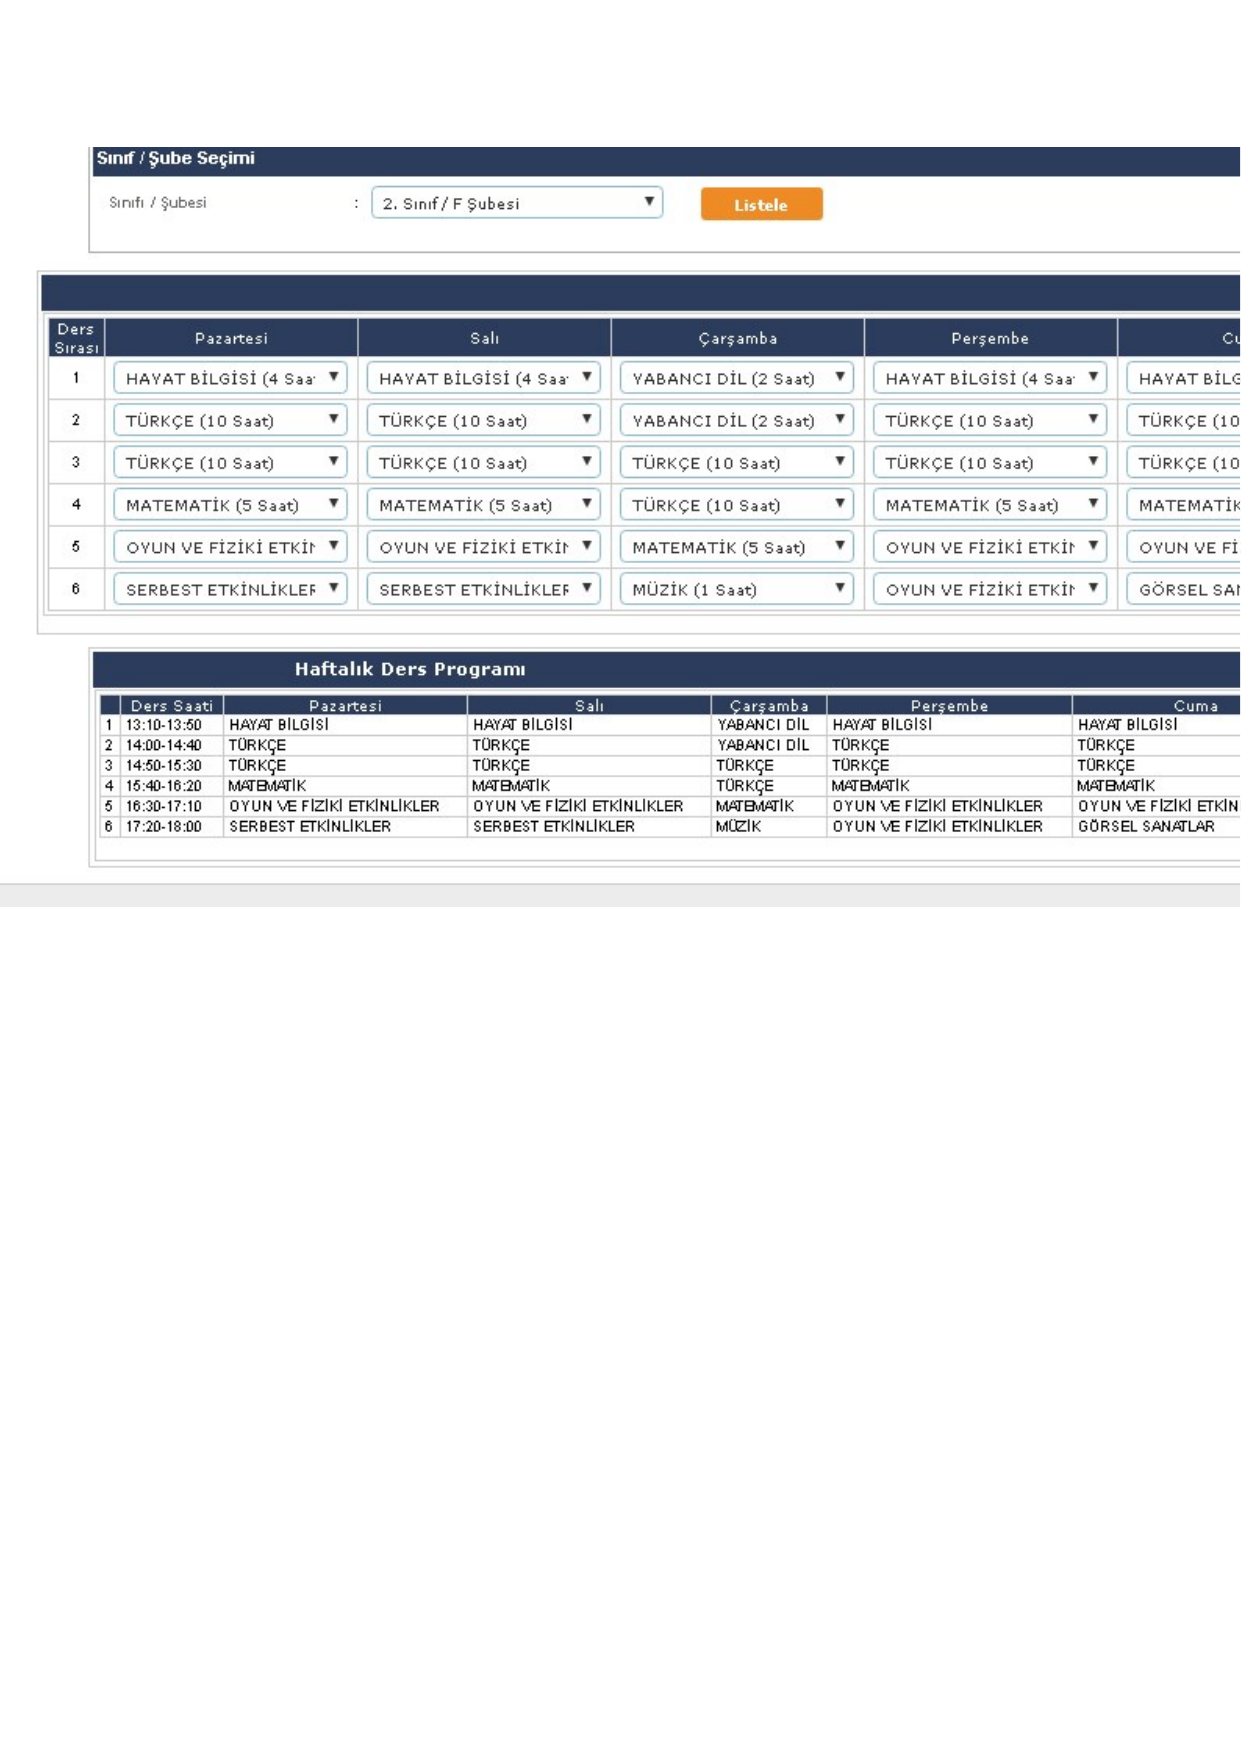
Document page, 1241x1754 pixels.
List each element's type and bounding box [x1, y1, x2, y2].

picture [0, 147, 1241, 907]
